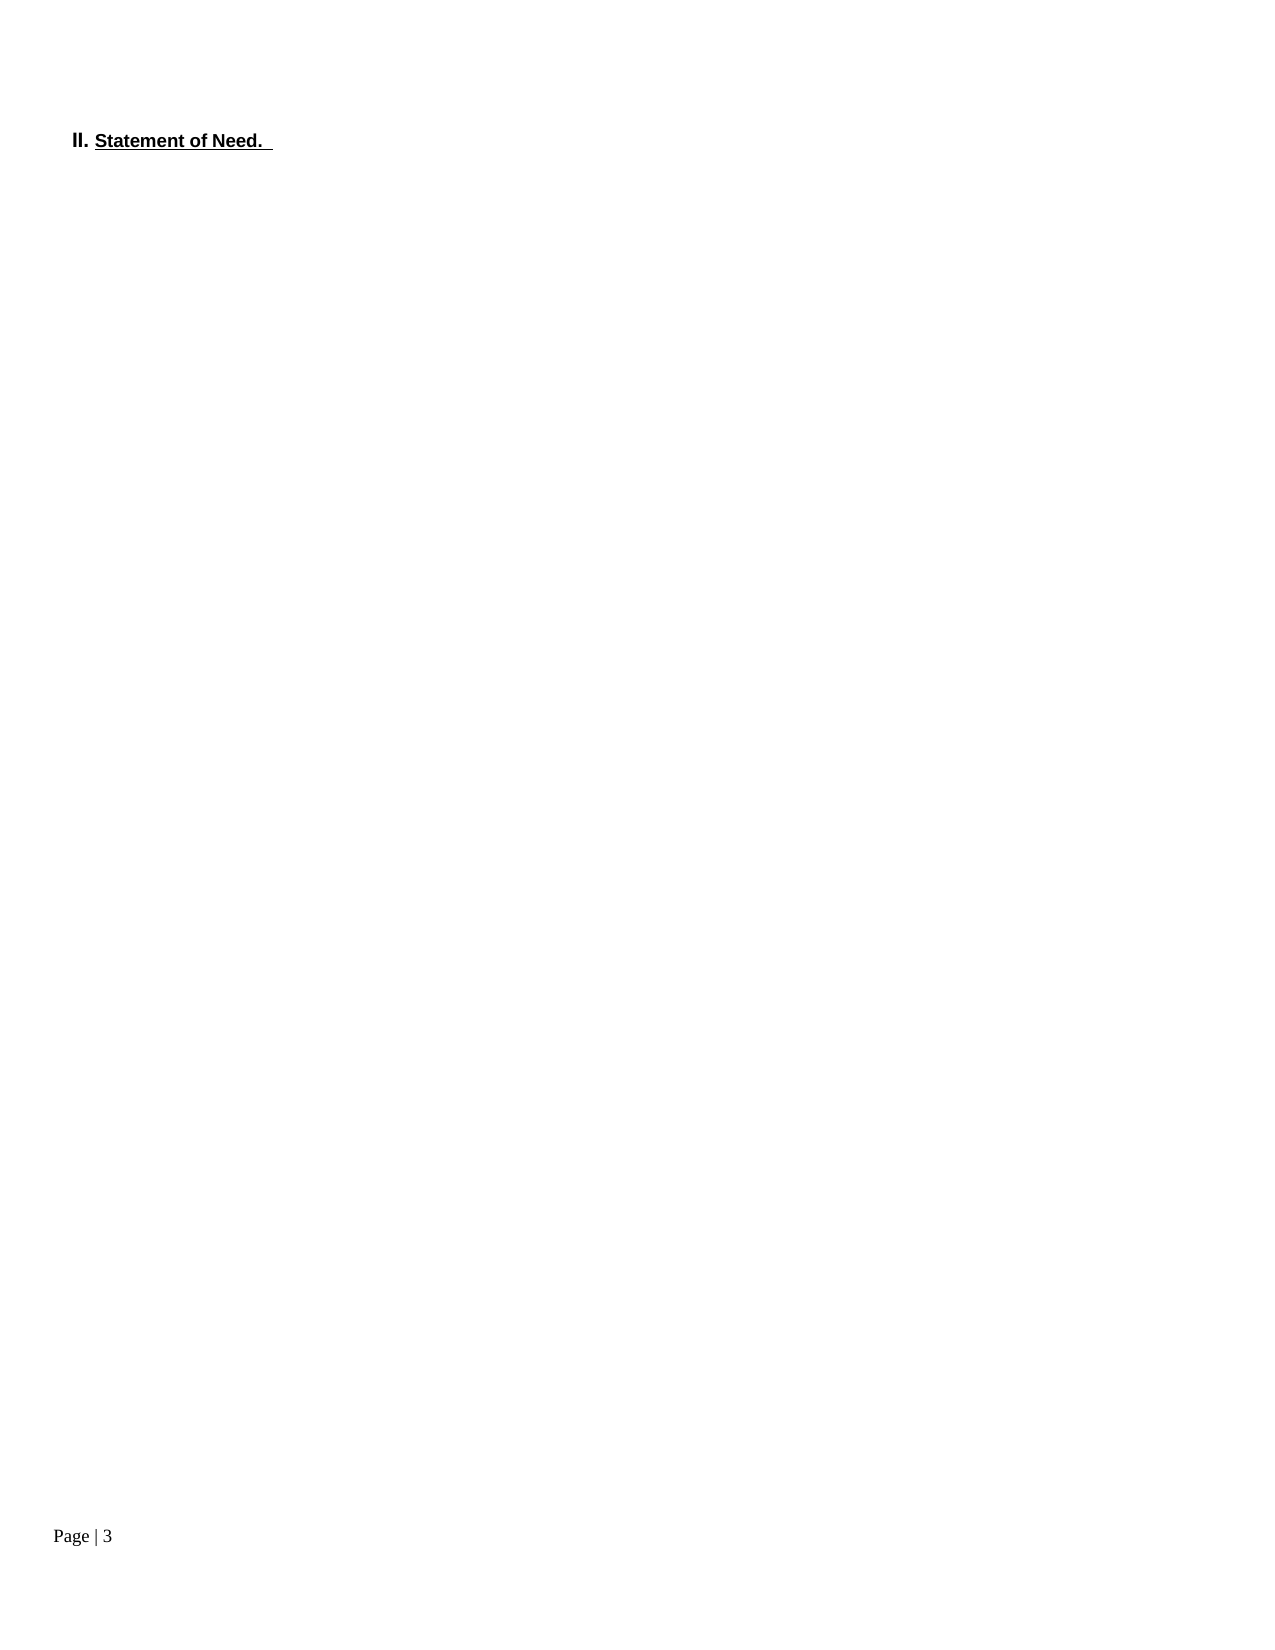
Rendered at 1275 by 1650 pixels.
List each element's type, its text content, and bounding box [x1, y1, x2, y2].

text II. Statement of Need. [72, 128, 866, 152]
